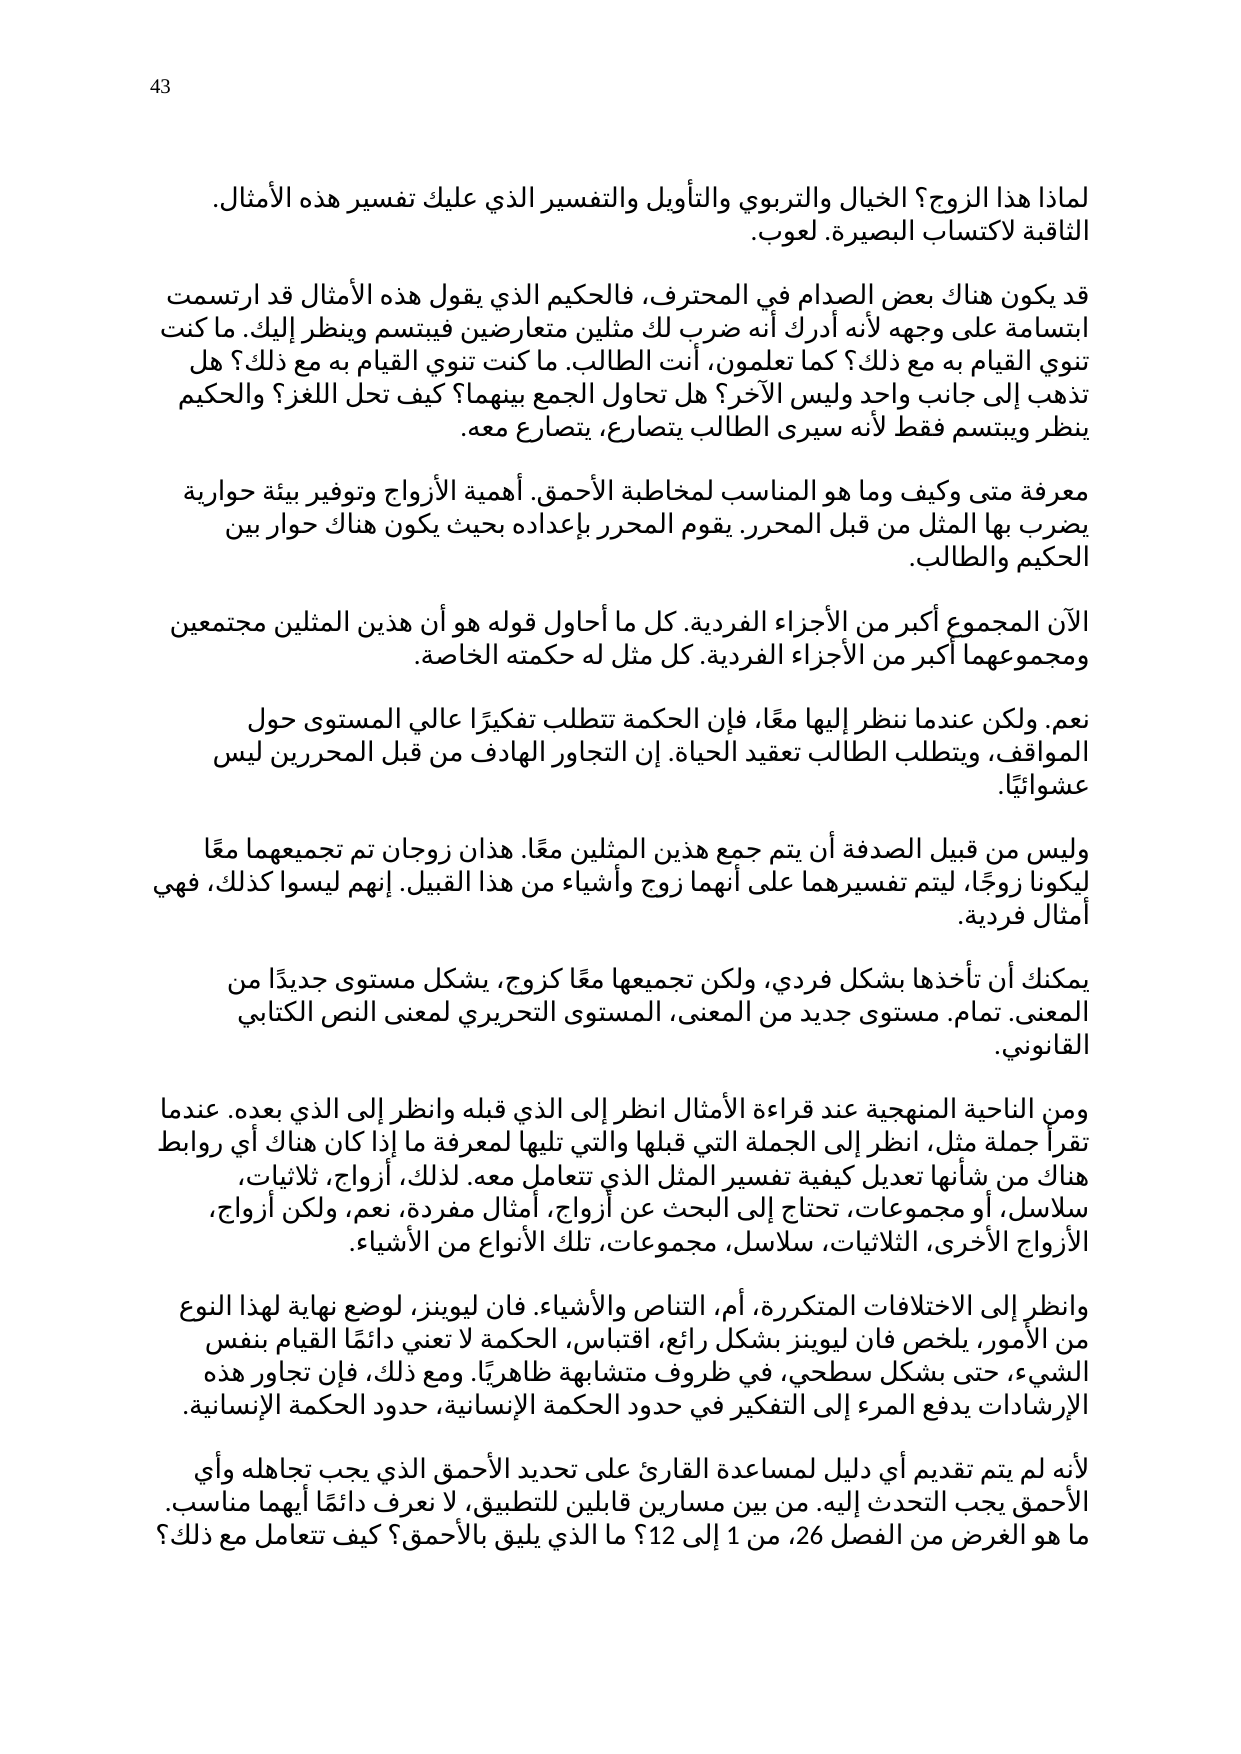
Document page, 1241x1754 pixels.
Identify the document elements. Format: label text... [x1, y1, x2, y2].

text لماذا هذا الزوج؟ الخيال والتربوي والتأويل والتفسير الذي عليك تفسير هذه الأمثال. الثاقبة لاكتساب البصيرة. لعوب. [150, 181, 1090, 247]
text الآن المجموع أكبر من الأجزاء الفردية. كل ما أحاول قوله هو أن هذين المثلين مجتمعين ومجموعهما أكبر من الأجزاء الفردية. كل مثل له حكمته الخاصة. [150, 605, 1090, 671]
text نعم. ولكن عندما ننظر إليها معًا، فإن الحكمة تتطلب تفكيرًا عالي المستوى حول المواقف، ويتطلب الطالب تعقيد الحياة. إن التجاور الهادف من قبل المحررين ليس عشوائيًا. [150, 702, 1090, 801]
text يمكنك أن تأخذها بشكل فردي، ولكن تجميعها معًا كزوج، يشكل مستوى جديدًا من المعنى. تمام. مستوى جديد من المعنى، المستوى التحريري لمعنى النص الكتابي القانوني. [150, 962, 1090, 1061]
text ومن الناحية المنهجية عند قراءة الأمثال انظر إلى الذي قبله وانظر إلى الذي بعده. عندما تقرأ جملة مثل، انظر إلى الجملة التي قبلها والتي تليها لمعرفة ما إذا كان هناك أي روابط هناك من شأنها تعديل كيفية تفسير المثل الذي تتعامل معه. لذلك، أزواج، ثلاثيات، سلاسل، أو مجموعات، تحتاج إلى البحث عن أزواج، أمثال مفردة، نعم، ولكن أزواج، الأزواج الأخرى، الثلاثيات، سلاسل، مجموعات، تلك الأنواع من الأشياء. [150, 1093, 1090, 1258]
text معرفة متى وكيف وما هو المناسب لمخاطبة الأحمق. أهمية الأزواج وتوفير بيئة حوارية يضرب بها المثل من قبل المحرر. يقوم المحرر بإعداده بحيث يكون هناك حوار بين الحكيم والطالب. [150, 474, 1090, 574]
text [150, 1452, 1090, 1551]
text وانظر إلى الاختلافات المتكررة، أم، التناص والأشياء. فان ليوينز، لوضع نهاية لهذا النوع من الأمور، يلخص فان ليوينز بشكل رائع، اقتباس، الحكمة لا تعني دائمًا القيام بنفس الشيء، حتى بشكل سطحي، في ظروف متشابهة ظاهريًا. ومع ذلك، فإن تجاور هذه الإرشادات يدفع المرء إلى التفكير في حدود الحكمة الإنسانية، حدود الحكمة الإنسانية. [150, 1289, 1090, 1421]
text وليس من قبيل الصدفة أن يتم جمع هذين المثلين معًا. هذان زوجان تم تجميعهما معًا ليكونا زوجًا، ليتم تفسيرهما على أنهما زوج وأشياء من هذا القبيل. إنهم ليسوا كذلك، فهي أمثال فردية. [150, 832, 1090, 931]
text قد يكون هناك بعض الصدام في المحترف، فالحكيم الذي يقول هذه الأمثال قد ارتسمت ابتسامة على وجهه لأنه أدرك أنه ضرب لك مثلين متعارضين فيبتسم وينظر إليك. ما كنت تنوي القيام به مع ذلك؟ كما تعلمون، أنت الطالب. ما كنت تنوي القيام به مع ذلك؟ هل تذهب إلى جانب واحد وليس الآخر؟ هل تحاول الجمع بينهما؟ كيف تحل اللغز؟ والحكيم ينظر ويبتسم فقط لأنه سيرى الطالب يتصارع، يتصارع معه. [150, 278, 1090, 443]
